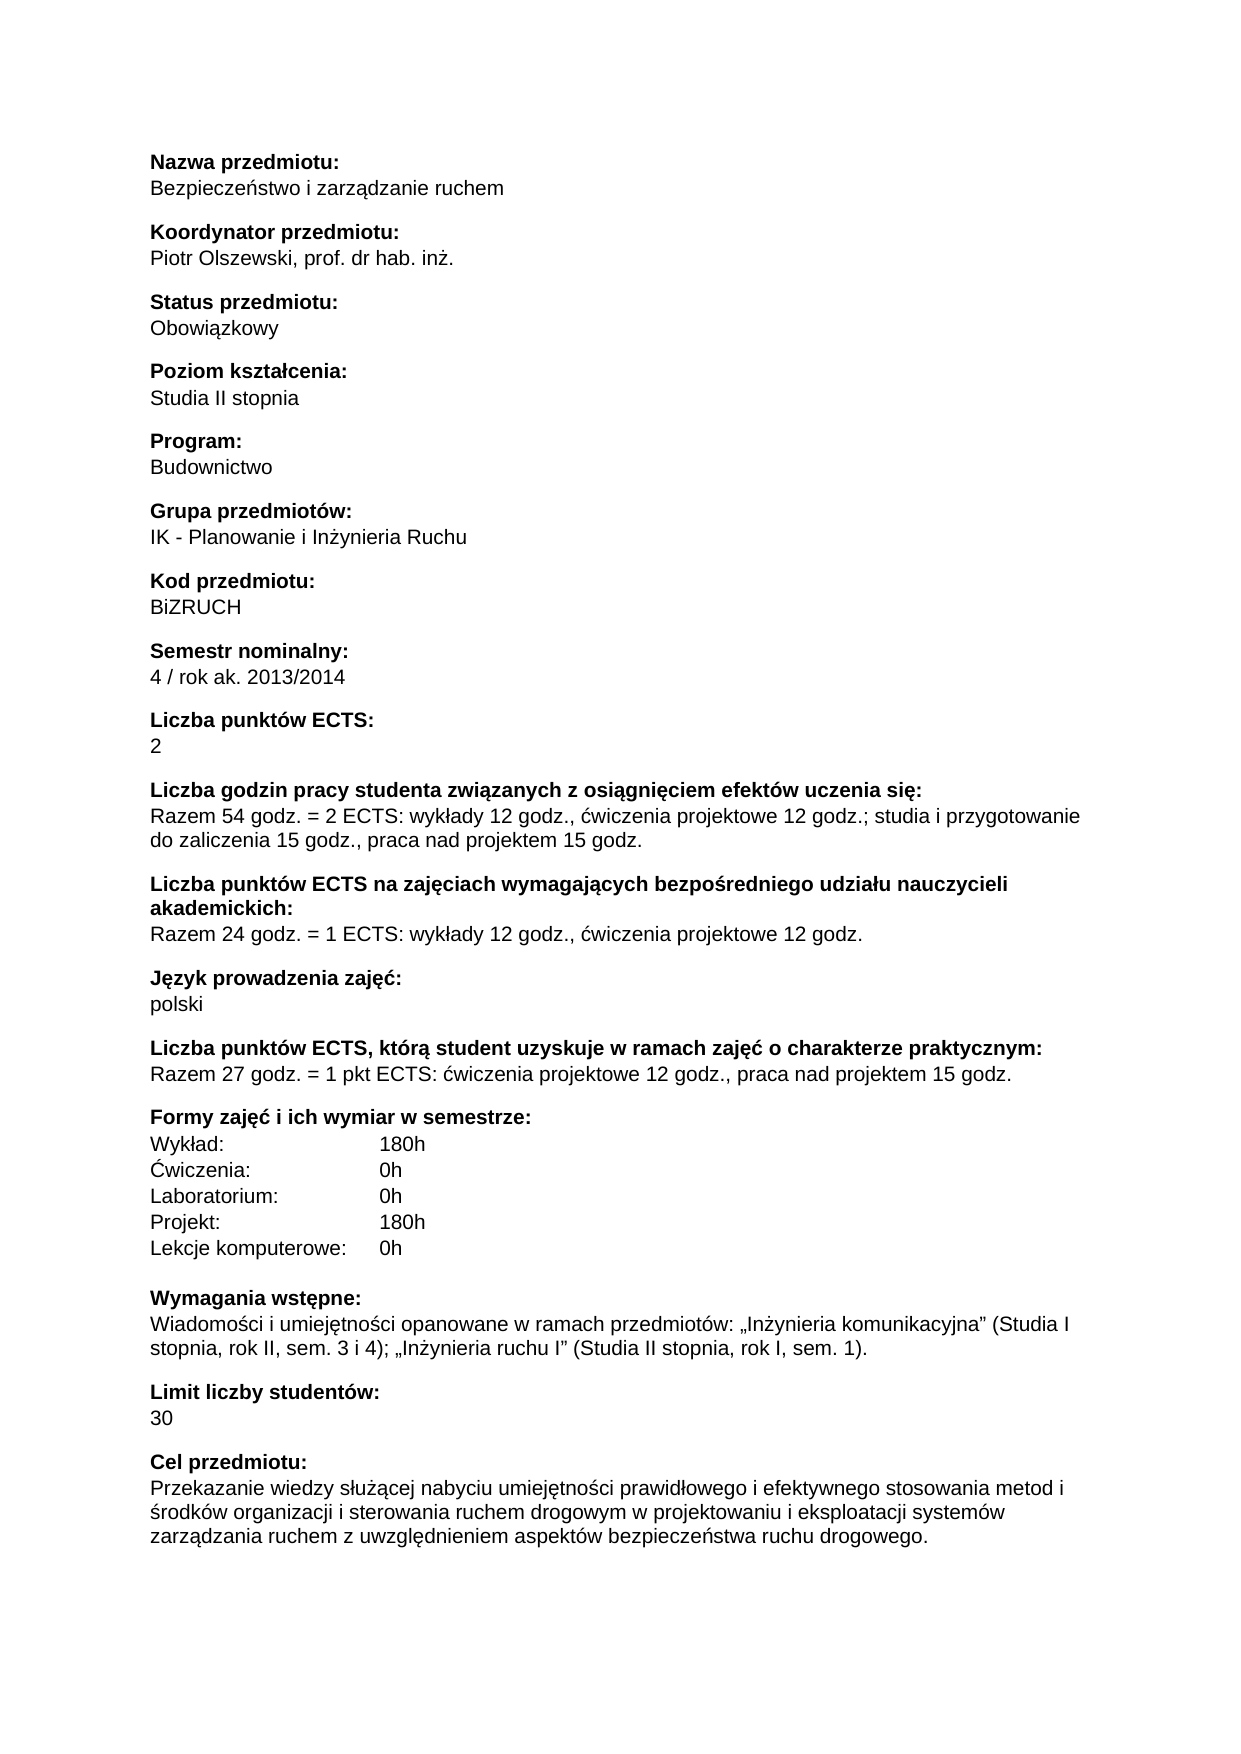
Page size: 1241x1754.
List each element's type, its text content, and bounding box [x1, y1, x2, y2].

text Program: [150, 429, 1090, 453]
text Liczba godzin pracy studenta związanych z osiągnięciem efektów uczenia się: [150, 778, 1090, 802]
text Limit liczby studentów: [150, 1380, 1090, 1404]
text Liczba punktów ECTS na zajęciach wymagających bezpośredniego udziału nauczycieli akademickich: [150, 872, 1090, 920]
text IK - Planowanie i Inżynieria Ruchu [150, 525, 1090, 549]
text 2 [150, 734, 1090, 758]
text Nazwa przedmiotu: [150, 150, 1090, 174]
table_cell Laboratorium: [140, 1184, 367, 1208]
text Liczba punktów ECTS: [150, 708, 1090, 732]
text Piotr Olszewski, prof. dr hab. inż. [150, 246, 1090, 270]
text BiZRUCH [150, 595, 1090, 619]
text 30 [150, 1406, 1090, 1430]
table_cell Lekcje komputerowe: [140, 1236, 367, 1260]
text Wiadomości i umiejętności opanowane w ramach przedmiotów: „Inżynieria komunikacyjna” (Studia I stopnia, rok II, sem. 3 i 4); „Inżynieria ruchu I” (Studia II stopnia, rok I, sem. 1). [150, 1312, 1090, 1360]
text Semestr nominalny: [150, 638, 1090, 662]
text Poziom kształcenia: [150, 359, 1090, 383]
text Liczba punktów ECTS, którą student uzyskuje w ramach zajęć o charakterze praktycznym: [150, 1035, 1090, 1059]
text polski [150, 992, 1090, 1016]
text Obowiązkowy [150, 316, 1090, 339]
table_header 180h [369, 1132, 597, 1156]
text Formy zajęć i ich wymiar w semestrze: [150, 1105, 1090, 1129]
text Język prowadzenia zajęć: [150, 966, 1090, 989]
table_cell Ćwiczenia: [140, 1158, 367, 1182]
text Cel przedmiotu: [150, 1449, 1090, 1473]
text Koordynator przedmiotu: [150, 220, 1090, 244]
text Status przedmiotu: [150, 289, 1090, 313]
text Wymagania wstępne: [150, 1286, 1090, 1310]
table_cell 0h [369, 1234, 597, 1260]
text Grupa przedmiotów: [150, 499, 1090, 523]
table_cell 180h [369, 1208, 597, 1234]
table_cell 0h [369, 1156, 597, 1182]
text Razem 24 godz. = 1 ECTS: wykłady 12 godz., ćwiczenia projektowe 12 godz. [150, 922, 1090, 946]
text Razem 54 godz. = 2 ECTS: wykłady 12 godz., ćwiczenia projektowe 12 godz.; studia i przygotowanie do zaliczenia 15 godz., praca nad projektem 15 godz. [150, 804, 1090, 852]
text Bezpieczeństwo i zarządzanie ruchem [150, 176, 1090, 200]
table_cell 0h [369, 1182, 597, 1208]
table_header Wykład: [140, 1132, 367, 1156]
table_cell Projekt: [140, 1210, 367, 1234]
text 4 / rok ak. 2013/2014 [150, 664, 1090, 688]
text Przekazanie wiedzy służącej nabyciu umiejętności prawidłowego i efektywnego stosowania metod i środków organizacji i sterowania ruchem drogowym w projektowaniu i eksploatacji systemów zarządzania ruchem z uwzględnieniem aspektów bezpieczeństwa ruchu drogowego. [150, 1476, 1090, 1547]
text Studia II stopnia [150, 385, 1090, 409]
text Razem 27 godz. = 1 pkt ECTS: ćwiczenia projektowe 12 godz., praca nad projektem 15 godz. [150, 1061, 1090, 1085]
text Kod przedmiotu: [150, 569, 1090, 593]
text Budownictwo [150, 455, 1090, 479]
